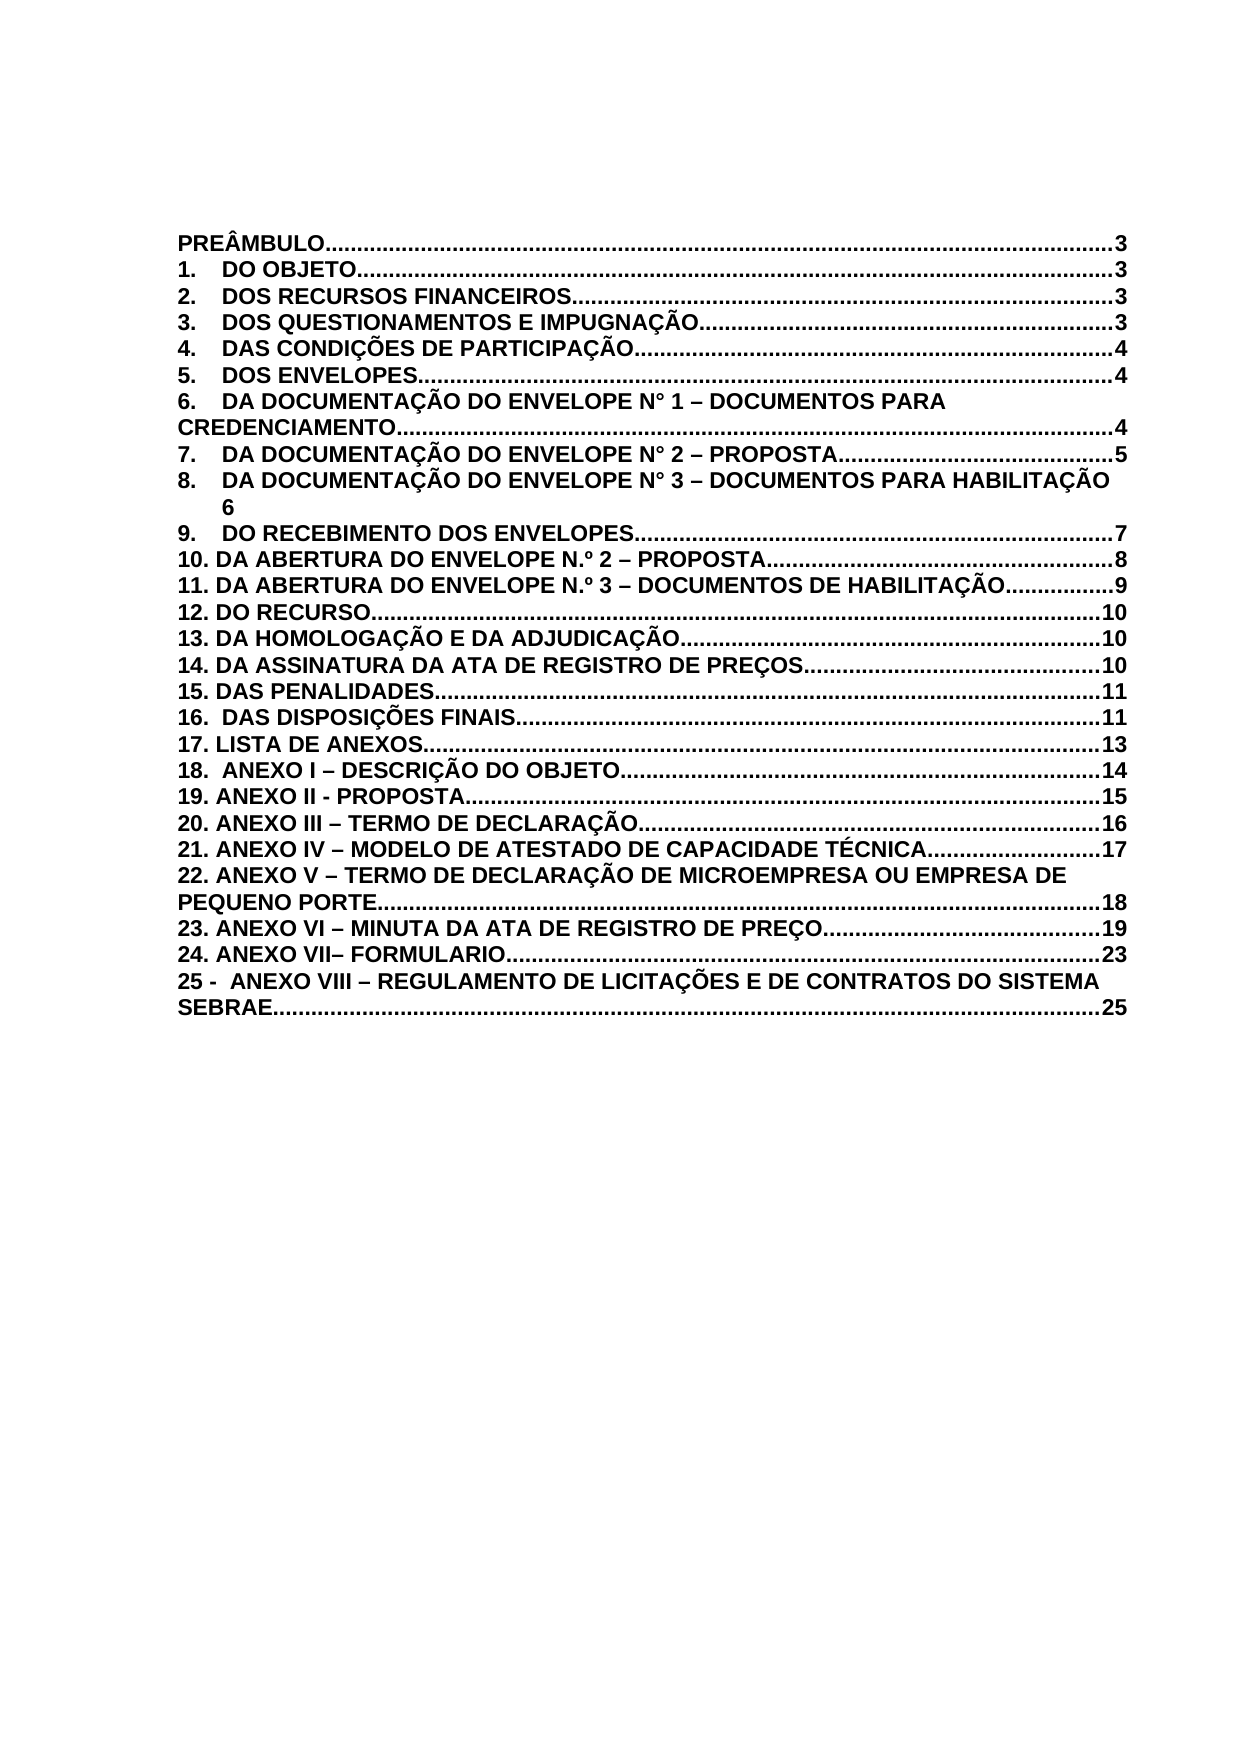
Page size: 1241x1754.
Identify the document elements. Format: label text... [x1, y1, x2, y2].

text 7. DA DOCUMENTAÇÃO DO ENVELOPE N° 2 – PROPOSTA 5 [177, 441, 1122, 467]
text 5. DOS ENVELOPES 4 [177, 362, 1122, 388]
text 18. ANEXO I – DESCRIÇÃO DO OBJETO 14 [177, 757, 1122, 783]
text 23. ANEXO VI – MINUTA DA ATA DE REGISTRO DE PREÇO 19 [177, 915, 1122, 941]
text 22. ANEXO V – TERMO DE DECLARAÇÃO DE MICROEMPRESA OU EMPRESA DE PEQUENO PORTE 18 [177, 862, 1122, 915]
text 14. DA ASSINATURA DA ATA DE REGISTRO DE PREÇOS 10 [177, 652, 1122, 678]
text 13. DA HOMOLOGAÇÃO E DA ADJUDICAÇÃO 10 [177, 625, 1122, 652]
text 25 - ANEXO VIII – REGULAMENTO DE LICITAÇÕES E DE CONTRATOS DO SISTEMA SEBRAE 25 [177, 968, 1122, 1021]
text 19. ANEXO II - PROPOSTA 15 [177, 783, 1122, 810]
text 16. DAS DISPOSIÇÕES FINAIS 11 [177, 704, 1122, 731]
text 24. ANEXO VII– FORMULARIO 23 [177, 941, 1122, 968]
text 17. LISTA DE ANEXOS 13 [177, 731, 1122, 757]
text PREÂMBULO 3 [177, 230, 1122, 256]
text 20. ANEXO III – TERMO DE DECLARAÇÃO 16 [177, 810, 1122, 836]
text 3. DOS QUESTIONAMENTOS E IMPUGNAÇÃO 3 [177, 309, 1122, 335]
text 9. DO RECEBIMENTO DOS ENVELOPES 7 [177, 520, 1122, 546]
text 4. DAS CONDIÇÕES DE PARTICIPAÇÃO 4 [177, 335, 1122, 362]
text 1. DO OBJETO 3 [177, 256, 1122, 283]
text 6. DA DOCUMENTAÇÃO DO ENVELOPE N° 1 – DOCUMENTOS PARA CREDENCIAMENTO 4 [177, 388, 1122, 441]
text 12. DO RECURSO 10 [177, 599, 1122, 625]
text 8. DA DOCUMENTAÇÃO DO ENVELOPE N° 3 – DOCUMENTOS PARA HABILITAÇÃO 6 [177, 467, 1122, 520]
text 21. ANEXO IV – MODELO DE ATESTADO DE CAPACIDADE TÉCNICA 17 [177, 836, 1122, 862]
text 2. DOS RECURSOS FINANCEIROS 3 [177, 283, 1122, 309]
text 10. DA ABERTURA DO ENVELOPE N.º 2 – PROPOSTA 8 [177, 546, 1122, 572]
text 15. DAS PENALIDADES 11 [177, 678, 1122, 704]
text 11. DA ABERTURA DO ENVELOPE N.º 3 – DOCUMENTOS DE HABILITAÇÃO 9 [177, 572, 1122, 599]
